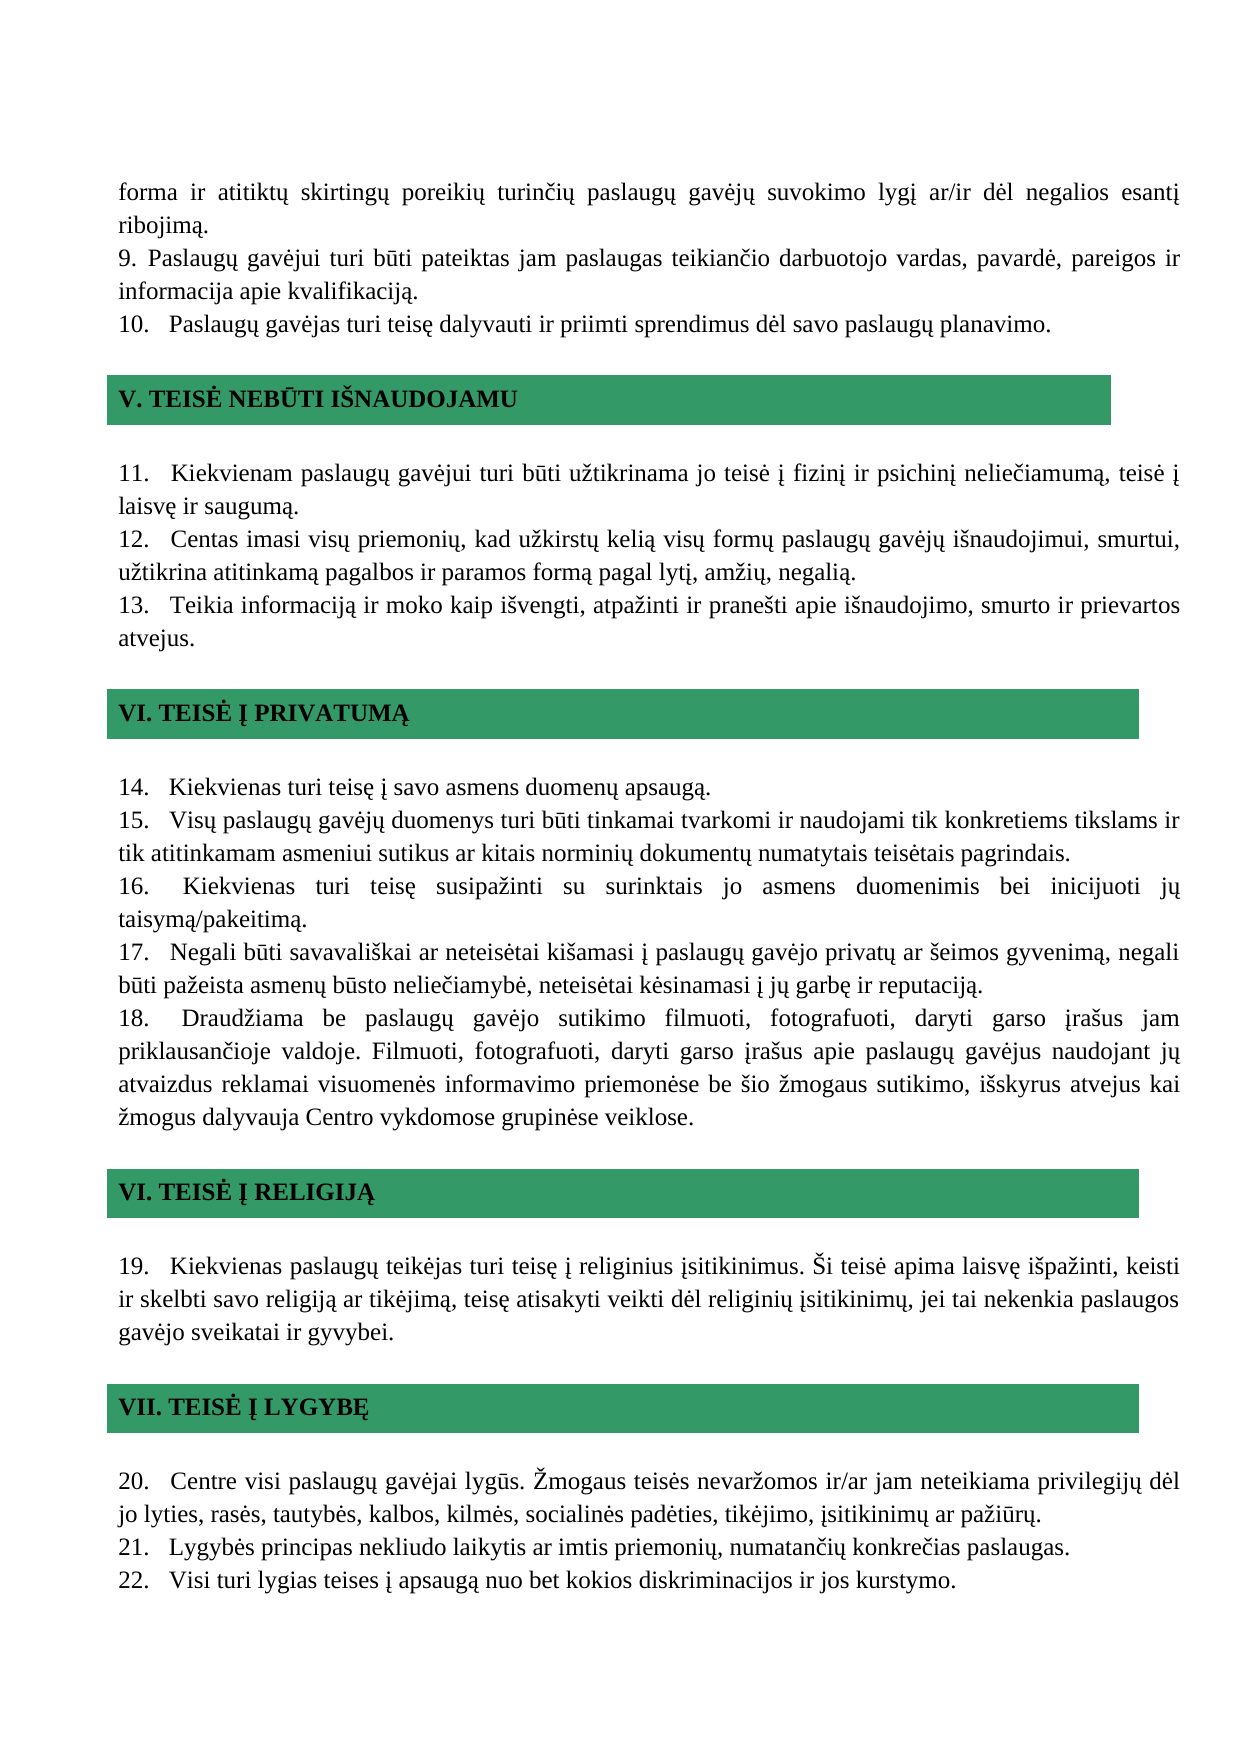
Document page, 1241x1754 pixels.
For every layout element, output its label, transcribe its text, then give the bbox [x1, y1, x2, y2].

list Lygybės principas nekliudo laikytis ar imtis priemonių, numatančių konkrečias paslaugas. [118, 1532, 1181, 1561]
list Kiekvienas turi teisę susipažinti su surinktais jo asmens duomenimis bei inicijuoti jų taisymą/pakeitimą. [118, 871, 1181, 933]
table_header VII. teisė į LYGYBĘ [107, 1384, 1139, 1433]
list Paslaugų gavėjui turi būti pateiktas jam paslaugas teikiančio darbuotojo vardas, pavardė, pareigos ir informacija apie kvalifikaciją. [118, 243, 1181, 305]
table_header V. teisė nebūti išnaudojamu [107, 375, 1111, 425]
list Centas imasi visų priemonių, kad užkirstų kelią visų formų paslaugų gavėjų išnaudojimui, smurtui, užtikrina atitinkamą pagalbos ir paramos formą pagal lytį, amžių, negalią. [118, 524, 1181, 586]
table_header VI. teisė į religiją [107, 1169, 1139, 1218]
list Visi turi lygias teises į apsaugą nuo bet kokios diskriminacijos ir jos kurstymo. [118, 1566, 1181, 1594]
list Paslaugų gavėjas turi teisę dalyvauti ir priimti sprendimus dėl savo paslaugų planavimo. [118, 309, 1181, 338]
list Centre visi paslaugų gavėjai lygūs. Žmogaus teisės nevaržomos ir/ar jam neteikiama privilegijų dėl jo lyties, rasės, tautybės, kalbos, kilmės, socialinės padėties, tikėjimo, įsitikinimų ar pažiūrų. [118, 1466, 1181, 1528]
table_header VI. TEISĖ Į PRIVATUMĄ [107, 689, 1139, 739]
list Draudžiama be paslaugų gavėjo sutikimo filmuoti, fotografuoti, daryti garso įrašus jam priklausančioje valdoje. Filmuoti, fotografuoti, daryti garso įrašus apie paslaugų gavėjus naudojant jų atvaizdus reklamai visuomenės informavimo priemonėse be šio žmogaus sutikimo, išskyrus atvejus kai žmogus dalyvauja Centro vykdomose grupinėse veiklose. [118, 1003, 1181, 1131]
list Negali būti savavališkai ar neteisėtai kišamasi į paslaugų gavėjo privatų ar šeimos gyvenimą, negali būti pažeista asmenų būsto neliečiamybė, neteisėtai kėsinamasi į jų garbę ir reputaciją. [118, 937, 1181, 999]
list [118, 177, 1181, 239]
list Kiekvienam paslaugų gavėjui turi būti užtikrinama jo teisė į fizinį ir psichinį neliečiamumą, teisė į laisvę ir saugumą. [118, 458, 1181, 520]
list Kiekvienas paslaugų teikėjas turi teisę į religinius įsitikinimus. Ši teisė apima laisvę išpažinti, keisti ir skelbti savo religiją ar tikėjimą, teisę atisakyti veikti dėl religinių įsitikinimų, jei tai nekenkia paslaugos gavėjo sveikatai ir gyvybei. [118, 1251, 1181, 1346]
list Teikia informaciją ir moko kaip išvengti, atpažinti ir pranešti apie išnaudojimo, smurto ir prievartos atvejus. [118, 590, 1181, 652]
list Visų paslaugų gavėjų duomenys turi būti tinkamai tvarkomi ir naudojami tik konkretiems tikslams ir tik atitinkamam asmeniui sutikus ar kitais norminių dokumentų numatytais teisėtais pagrindais. [118, 805, 1181, 867]
list Kiekvienas turi teisę į savo asmens duomenų apsaugą. [118, 772, 1181, 801]
